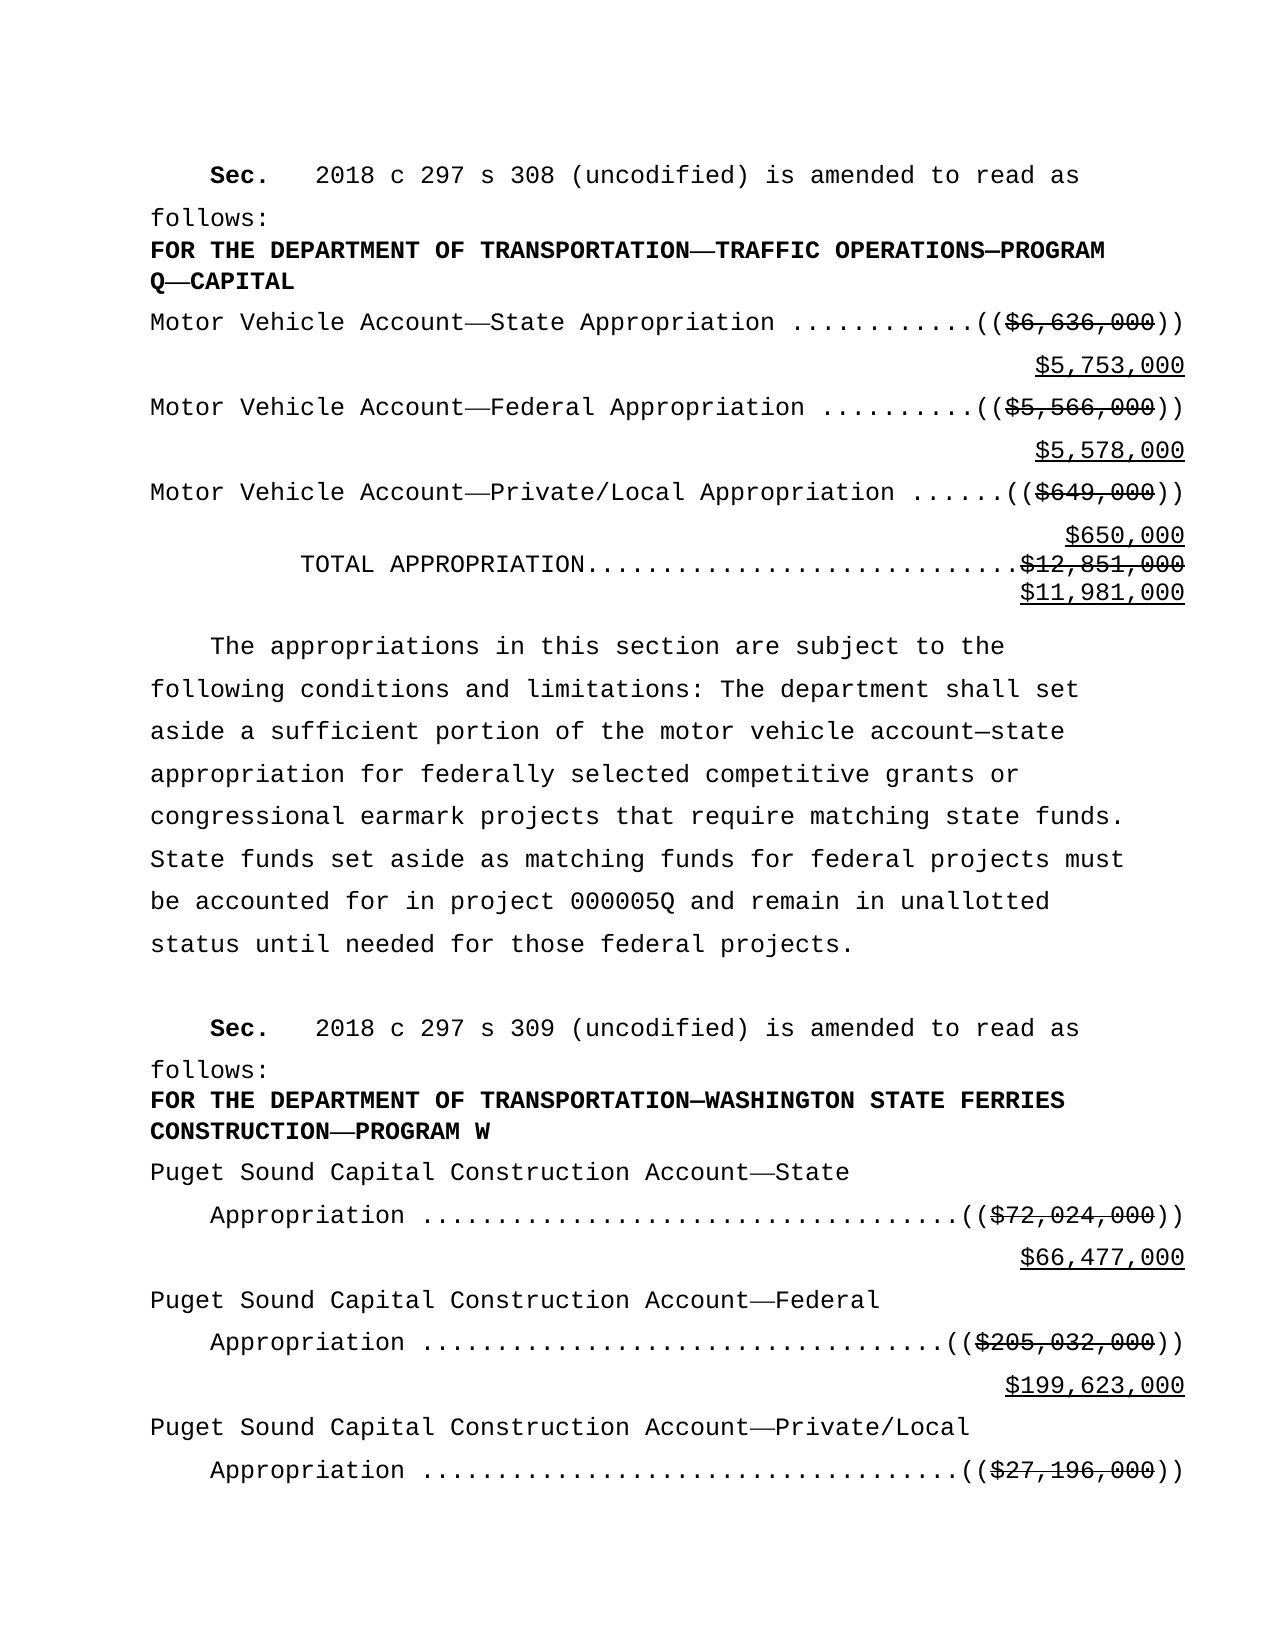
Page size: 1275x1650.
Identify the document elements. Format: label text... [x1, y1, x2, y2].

text $650,000 [150, 509, 1125, 552]
text Appropriation (($27,196,000)) [150, 1444, 1125, 1487]
text Motor Vehicle Account—Private/Local Appropriation (($649,000)) [150, 467, 1125, 509]
text TOTAL APPROPRIATION $12,851,000 [150, 552, 1125, 580]
text $11,981,000 [150, 580, 1125, 608]
text Appropriation (($72,024,000)) [150, 1189, 1125, 1232]
text Puget Sound Capital Construction Account—State [150, 1147, 1125, 1189]
text $199,623,000 [150, 1359, 1125, 1402]
text FOR THE DEPARTMENT OF TRANSPORTATION—WASHINGTON STATE FERRIES CONSTRUCTION—PROGRAM W [150, 1087, 1125, 1147]
text $66,477,000 [150, 1232, 1125, 1274]
text $5,578,000 [150, 424, 1125, 467]
text Appropriation (($205,032,000)) [150, 1317, 1125, 1359]
text Motor Vehicle Account—State Appropriation (($6,636,000)) [150, 297, 1125, 339]
text FOR THE DEPARTMENT OF TRANSPORTATION—TRAFFIC OPERATIONS—PROGRAM Q—CAPITAL [150, 235, 1125, 297]
text Puget Sound Capital Construction Account—Private/Local [150, 1402, 1125, 1444]
text Sec. 2018 c 297 s 308 (uncodified) is amended to read as follows: [150, 150, 1125, 235]
text Sec. 2018 c 297 s 309 (uncodified) is amended to read as follows: [150, 1002, 1125, 1087]
text Puget Sound Capital Construction Account—Federal [150, 1274, 1125, 1317]
text The appropriations in this section are subject to the following conditions and limitations: The department shall set aside a sufficient portion of the motor vehicle account—state appropriation for federally selected competitive grants or congressional earmark projects that require matching state funds. State funds set aside as matching funds for federal projects must be accounted for in project 000005Q and remain in unallotted status until needed for those federal projects. [150, 621, 1125, 961]
text Motor Vehicle Account—Federal Appropriation (($5,566,000)) [150, 382, 1125, 424]
text $5,753,000 [150, 339, 1125, 382]
